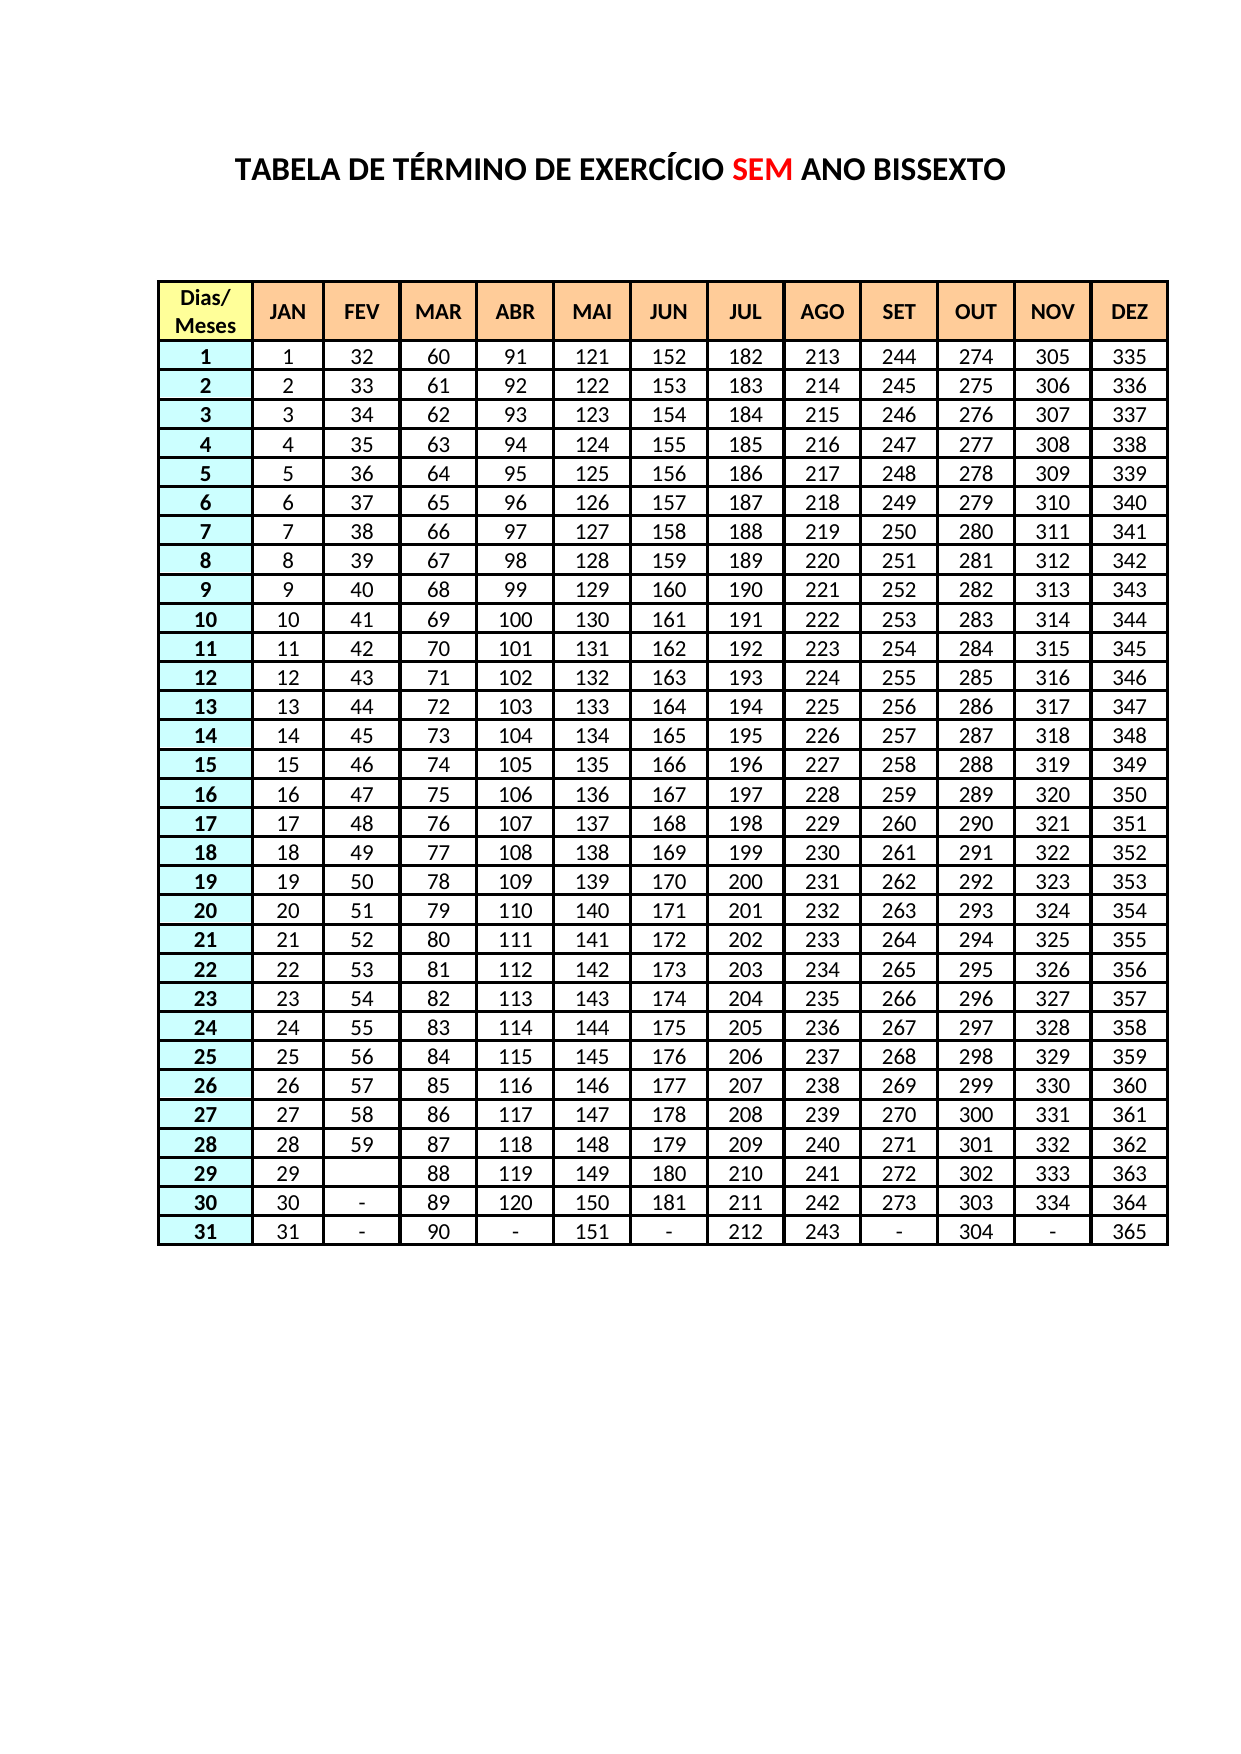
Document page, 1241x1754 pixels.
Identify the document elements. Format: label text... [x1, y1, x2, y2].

table_cell 247 [862, 430, 936, 456]
table_cell 282 [939, 576, 1013, 602]
table_cell 361 [1093, 1101, 1166, 1127]
table_cell 224 [786, 663, 859, 689]
table_cell 253 [862, 605, 936, 631]
table_cell 9 [254, 576, 322, 602]
table_cell 70 [402, 634, 475, 660]
table_cell 332 [1016, 1130, 1089, 1156]
table_cell 74 [402, 751, 475, 777]
table_cell 275 [939, 371, 1013, 397]
table_cell 333 [1016, 1159, 1089, 1185]
table_cell - [1016, 1217, 1089, 1243]
table_cell 163 [632, 663, 706, 689]
table_cell 52 [325, 926, 398, 952]
table_cell 82 [402, 984, 475, 1010]
table_cell 177 [632, 1071, 706, 1097]
table_cell 16 [254, 780, 322, 806]
table_cell 235 [786, 984, 859, 1010]
table_cell 340 [1093, 488, 1166, 514]
table_cell 244 [862, 342, 936, 368]
table_cell 106 [478, 780, 552, 806]
table_cell 237 [786, 1042, 859, 1068]
table_cell 335 [1093, 342, 1166, 368]
table_cell 249 [862, 488, 936, 514]
table_cell 49 [325, 838, 398, 864]
table_cell 306 [1016, 371, 1089, 397]
table_cell 160 [632, 576, 706, 602]
table_cell 308 [1016, 430, 1089, 456]
table_cell 302 [939, 1159, 1013, 1185]
table_cell 91 [478, 342, 552, 368]
table_cell 21 [160, 926, 251, 952]
table_cell 319 [1016, 751, 1089, 777]
table_cell 259 [862, 780, 936, 806]
table_cell 3 [254, 401, 322, 427]
table_cell 105 [478, 751, 552, 777]
table_cell 140 [555, 896, 629, 922]
table_cell 99 [478, 576, 552, 602]
table_cell 20 [160, 896, 251, 922]
table_cell 119 [478, 1159, 552, 1185]
table_cell 362 [1093, 1130, 1166, 1156]
table_cell 290 [939, 809, 1013, 835]
table_cell 31 [254, 1217, 322, 1243]
table_cell 191 [709, 605, 782, 631]
table_cell 167 [632, 780, 706, 806]
table_cell 295 [939, 955, 1013, 981]
table_cell 144 [555, 1013, 629, 1039]
table_cell 267 [862, 1013, 936, 1039]
table_cell 294 [939, 926, 1013, 952]
table_cell 8 [160, 546, 251, 572]
table_cell 309 [1016, 459, 1089, 485]
table_cell 38 [325, 517, 398, 543]
table_cell 40 [325, 576, 398, 602]
table_cell 278 [939, 459, 1013, 485]
table_cell 230 [786, 838, 859, 864]
table_cell - [325, 1217, 398, 1243]
table_cell 218 [786, 488, 859, 514]
table_cell 143 [555, 984, 629, 1010]
table_cell 48 [325, 809, 398, 835]
table_cell 236 [786, 1013, 859, 1039]
table_cell 157 [632, 488, 706, 514]
table_cell 26 [160, 1071, 251, 1097]
table_cell 56 [325, 1042, 398, 1068]
table_cell 61 [402, 371, 475, 397]
table_cell 238 [786, 1071, 859, 1097]
table_cell 296 [939, 984, 1013, 1010]
table_cell 161 [632, 605, 706, 631]
table_cell 94 [478, 430, 552, 456]
table_cell 7 [254, 517, 322, 543]
table_cell 341 [1093, 517, 1166, 543]
table_cell 141 [555, 926, 629, 952]
table_cell - [478, 1217, 552, 1243]
table_cell 43 [325, 663, 398, 689]
table_cell 180 [632, 1159, 706, 1185]
table_cell 6 [160, 488, 251, 514]
table_cell 184 [709, 401, 782, 427]
table_cell 41 [325, 605, 398, 631]
table_cell 338 [1093, 430, 1166, 456]
table_cell 174 [632, 984, 706, 1010]
table_cell 26 [254, 1071, 322, 1097]
table_cell 159 [632, 546, 706, 572]
table_cell 68 [402, 576, 475, 602]
table_cell 2 [254, 371, 322, 397]
table_cell 258 [862, 751, 936, 777]
table_cell 138 [555, 838, 629, 864]
table_cell 228 [786, 780, 859, 806]
table_cell 27 [254, 1101, 322, 1127]
table_cell 57 [325, 1071, 398, 1097]
table_cell 24 [160, 1013, 251, 1039]
table_cell 86 [402, 1101, 475, 1127]
table_cell 32 [325, 342, 398, 368]
table_cell 36 [325, 459, 398, 485]
text TABELA DE TÉRMINO DE EXERCÍCIO SEM ANO BISSEXTO [177, 148, 1063, 188]
table_cell 96 [478, 488, 552, 514]
table_cell 242 [786, 1188, 859, 1214]
table_cell 175 [632, 1013, 706, 1039]
table_cell 108 [478, 838, 552, 864]
table_cell 246 [862, 401, 936, 427]
table_cell 58 [325, 1101, 398, 1127]
table_cell 8 [254, 546, 322, 572]
table_cell 203 [709, 955, 782, 981]
table_cell 260 [862, 809, 936, 835]
table_cell 166 [632, 751, 706, 777]
table_cell 272 [862, 1159, 936, 1185]
table_cell 170 [632, 867, 706, 893]
table_cell 345 [1093, 634, 1166, 660]
table_cell 120 [478, 1188, 552, 1214]
table_cell 2 [160, 371, 251, 397]
table_cell 331 [1016, 1101, 1089, 1127]
table_cell 354 [1093, 896, 1166, 922]
table_cell 334 [1016, 1188, 1089, 1214]
table_cell 10 [254, 605, 322, 631]
table_cell 183 [709, 371, 782, 397]
table_cell 271 [862, 1130, 936, 1156]
table_cell 307 [1016, 401, 1089, 427]
table_cell 3 [160, 401, 251, 427]
table_cell 327 [1016, 984, 1089, 1010]
table_cell 15 [254, 751, 322, 777]
table_cell 149 [555, 1159, 629, 1185]
table_cell 197 [709, 780, 782, 806]
table_cell 343 [1093, 576, 1166, 602]
table_cell 217 [786, 459, 859, 485]
table_cell 216 [786, 430, 859, 456]
table_cell 62 [402, 401, 475, 427]
table_cell 181 [632, 1188, 706, 1214]
table_header MAI [555, 283, 629, 339]
table_cell 112 [478, 955, 552, 981]
table_cell 201 [709, 896, 782, 922]
table_cell 178 [632, 1101, 706, 1127]
table_cell 313 [1016, 576, 1089, 602]
table_cell 356 [1093, 955, 1166, 981]
table_cell 45 [325, 721, 398, 747]
table_cell 77 [402, 838, 475, 864]
table_cell 115 [478, 1042, 552, 1068]
table_cell 24 [254, 1013, 322, 1039]
table_cell 350 [1093, 780, 1166, 806]
table_cell 346 [1093, 663, 1166, 689]
table_cell 212 [709, 1217, 782, 1243]
table_cell 114 [478, 1013, 552, 1039]
table_cell 150 [555, 1188, 629, 1214]
table_cell 220 [786, 546, 859, 572]
table_cell 87 [402, 1130, 475, 1156]
table_cell 270 [862, 1101, 936, 1127]
table_cell 136 [555, 780, 629, 806]
table_cell 6 [254, 488, 322, 514]
table_cell 81 [402, 955, 475, 981]
table_cell 305 [1016, 342, 1089, 368]
table_cell 363 [1093, 1159, 1166, 1185]
table_cell 189 [709, 546, 782, 572]
table_cell 280 [939, 517, 1013, 543]
table_cell 193 [709, 663, 782, 689]
table_cell 97 [478, 517, 552, 543]
table_cell 88 [402, 1159, 475, 1185]
table_cell 301 [939, 1130, 1013, 1156]
table_header MAR [402, 283, 475, 339]
table_cell 164 [632, 692, 706, 718]
table_cell 358 [1093, 1013, 1166, 1039]
table_cell 330 [1016, 1071, 1089, 1097]
table_cell 13 [254, 692, 322, 718]
table_cell 287 [939, 721, 1013, 747]
table_cell 89 [402, 1188, 475, 1214]
table_cell 67 [402, 546, 475, 572]
table_cell 207 [709, 1071, 782, 1097]
table_cell 215 [786, 401, 859, 427]
table_cell 25 [254, 1042, 322, 1068]
table_cell 21 [254, 926, 322, 952]
table_cell 324 [1016, 896, 1089, 922]
table_cell 318 [1016, 721, 1089, 747]
table_cell 274 [939, 342, 1013, 368]
table_cell 92 [478, 371, 552, 397]
table_cell 85 [402, 1071, 475, 1097]
table_cell 347 [1093, 692, 1166, 718]
table_cell 90 [402, 1217, 475, 1243]
table_cell 104 [478, 721, 552, 747]
table_cell [325, 1159, 398, 1185]
table_cell 222 [786, 605, 859, 631]
table_cell 213 [786, 342, 859, 368]
table_cell 342 [1093, 546, 1166, 572]
table_cell 336 [1093, 371, 1166, 397]
table_cell 162 [632, 634, 706, 660]
table_cell 31 [160, 1217, 251, 1243]
table_cell 210 [709, 1159, 782, 1185]
table_cell 16 [160, 780, 251, 806]
table_cell 60 [402, 342, 475, 368]
table_cell 355 [1093, 926, 1166, 952]
table_cell 4 [160, 430, 251, 456]
table_header AGO [786, 283, 859, 339]
table_cell 137 [555, 809, 629, 835]
table_cell 252 [862, 576, 936, 602]
table_cell 95 [478, 459, 552, 485]
table_cell 102 [478, 663, 552, 689]
table_cell 326 [1016, 955, 1089, 981]
table_cell 257 [862, 721, 936, 747]
table_cell 12 [254, 663, 322, 689]
table_cell 63 [402, 430, 475, 456]
table_cell 206 [709, 1042, 782, 1068]
table_cell 84 [402, 1042, 475, 1068]
table_cell 134 [555, 721, 629, 747]
table_cell 219 [786, 517, 859, 543]
table_cell 221 [786, 576, 859, 602]
table_cell 229 [786, 809, 859, 835]
table_cell 232 [786, 896, 859, 922]
table_cell 155 [632, 430, 706, 456]
table_cell 93 [478, 401, 552, 427]
table_cell 98 [478, 546, 552, 572]
table_cell 109 [478, 867, 552, 893]
table_cell 199 [709, 838, 782, 864]
table_cell 291 [939, 838, 1013, 864]
table_cell 204 [709, 984, 782, 1010]
table_cell 50 [325, 867, 398, 893]
table_cell 317 [1016, 692, 1089, 718]
table_cell 349 [1093, 751, 1166, 777]
table_cell 30 [160, 1188, 251, 1214]
table_cell 126 [555, 488, 629, 514]
table_cell 251 [862, 546, 936, 572]
table_cell 132 [555, 663, 629, 689]
table_cell 214 [786, 371, 859, 397]
table_cell 1 [254, 342, 322, 368]
table_cell 127 [555, 517, 629, 543]
table_cell 35 [325, 430, 398, 456]
table_cell 46 [325, 751, 398, 777]
table_cell 101 [478, 634, 552, 660]
table_cell 254 [862, 634, 936, 660]
table_cell 268 [862, 1042, 936, 1068]
table_cell 5 [160, 459, 251, 485]
table_header FEV [325, 283, 398, 339]
table_cell 59 [325, 1130, 398, 1156]
table_cell 261 [862, 838, 936, 864]
table_cell - [325, 1188, 398, 1214]
table_cell 100 [478, 605, 552, 631]
table_cell 17 [254, 809, 322, 835]
table_cell 273 [862, 1188, 936, 1214]
table_cell 241 [786, 1159, 859, 1185]
table_header JUL [709, 283, 782, 339]
table_cell 4 [254, 430, 322, 456]
table_cell 25 [160, 1042, 251, 1068]
table_cell 312 [1016, 546, 1089, 572]
table_cell 194 [709, 692, 782, 718]
table_cell 293 [939, 896, 1013, 922]
table_cell 283 [939, 605, 1013, 631]
table_cell 185 [709, 430, 782, 456]
table_cell 78 [402, 867, 475, 893]
table_cell 19 [254, 867, 322, 893]
table_header OUT [939, 283, 1013, 339]
table_cell 65 [402, 488, 475, 514]
table_cell 188 [709, 517, 782, 543]
table_cell 351 [1093, 809, 1166, 835]
table_cell 292 [939, 867, 1013, 893]
table_cell 39 [325, 546, 398, 572]
table_cell 325 [1016, 926, 1089, 952]
table_cell 269 [862, 1071, 936, 1097]
table_cell 107 [478, 809, 552, 835]
table_cell 103 [478, 692, 552, 718]
table_cell 1 [160, 342, 251, 368]
table_cell 117 [478, 1101, 552, 1127]
table_cell 196 [709, 751, 782, 777]
table_cell 7 [160, 517, 251, 543]
table_cell 182 [709, 342, 782, 368]
table_cell 339 [1093, 459, 1166, 485]
table_cell 320 [1016, 780, 1089, 806]
table_cell 29 [160, 1159, 251, 1185]
table_cell 53 [325, 955, 398, 981]
table_cell 231 [786, 867, 859, 893]
table_cell 30 [254, 1188, 322, 1214]
table_cell 9 [160, 576, 251, 602]
table_cell 314 [1016, 605, 1089, 631]
table_cell 146 [555, 1071, 629, 1097]
table_cell 266 [862, 984, 936, 1010]
table_cell 110 [478, 896, 552, 922]
table_cell 298 [939, 1042, 1013, 1068]
table_header DEZ [1093, 283, 1166, 339]
table_cell 344 [1093, 605, 1166, 631]
table_cell 54 [325, 984, 398, 1010]
table_cell 20 [254, 896, 322, 922]
table_cell 11 [254, 634, 322, 660]
table_cell 55 [325, 1013, 398, 1039]
table_header JUN [632, 283, 706, 339]
table_cell 135 [555, 751, 629, 777]
table_cell 123 [555, 401, 629, 427]
table_cell 165 [632, 721, 706, 747]
table_cell 243 [786, 1217, 859, 1243]
table_cell 277 [939, 430, 1013, 456]
table_cell 279 [939, 488, 1013, 514]
table_cell 116 [478, 1071, 552, 1097]
table_cell 121 [555, 342, 629, 368]
table_header JAN [254, 283, 322, 339]
table_cell 316 [1016, 663, 1089, 689]
table_cell 11 [160, 634, 251, 660]
table_cell 353 [1093, 867, 1166, 893]
table_cell 234 [786, 955, 859, 981]
table_cell 226 [786, 721, 859, 747]
table_cell 147 [555, 1101, 629, 1127]
table_cell 14 [254, 721, 322, 747]
table_cell 128 [555, 546, 629, 572]
table_cell 153 [632, 371, 706, 397]
table_cell 311 [1016, 517, 1089, 543]
table_cell 124 [555, 430, 629, 456]
table_cell 151 [555, 1217, 629, 1243]
table_cell 322 [1016, 838, 1089, 864]
table_cell 337 [1093, 401, 1166, 427]
table_cell 284 [939, 634, 1013, 660]
table_cell 73 [402, 721, 475, 747]
table_cell 192 [709, 634, 782, 660]
table_cell 28 [254, 1130, 322, 1156]
table_cell 139 [555, 867, 629, 893]
table_cell 263 [862, 896, 936, 922]
table_cell 5 [254, 459, 322, 485]
table_cell 169 [632, 838, 706, 864]
table_cell 223 [786, 634, 859, 660]
table_cell 27 [160, 1101, 251, 1127]
table_cell 111 [478, 926, 552, 952]
table_header NOV [1016, 283, 1089, 339]
table_cell 125 [555, 459, 629, 485]
table_cell 23 [254, 984, 322, 1010]
table_cell 131 [555, 634, 629, 660]
table_cell 202 [709, 926, 782, 952]
table_cell 288 [939, 751, 1013, 777]
table_cell 148 [555, 1130, 629, 1156]
table_cell 289 [939, 780, 1013, 806]
table_cell 64 [402, 459, 475, 485]
table_cell 44 [325, 692, 398, 718]
table_cell 250 [862, 517, 936, 543]
table_cell 357 [1093, 984, 1166, 1010]
table_cell 28 [160, 1130, 251, 1156]
table_cell 310 [1016, 488, 1089, 514]
table_cell 29 [254, 1159, 322, 1185]
table_cell 33 [325, 371, 398, 397]
table_cell 79 [402, 896, 475, 922]
table_cell 37 [325, 488, 398, 514]
table_cell 187 [709, 488, 782, 514]
table_cell 195 [709, 721, 782, 747]
table_cell 172 [632, 926, 706, 952]
table_cell 72 [402, 692, 475, 718]
table_cell 129 [555, 576, 629, 602]
table_cell 262 [862, 867, 936, 893]
table_cell 352 [1093, 838, 1166, 864]
table_cell 152 [632, 342, 706, 368]
table_cell 285 [939, 663, 1013, 689]
table_cell 239 [786, 1101, 859, 1127]
table_cell 300 [939, 1101, 1013, 1127]
table_cell 158 [632, 517, 706, 543]
table_cell 154 [632, 401, 706, 427]
table_cell 328 [1016, 1013, 1089, 1039]
table_cell 360 [1093, 1071, 1166, 1097]
table_cell 14 [160, 721, 251, 747]
table_cell 211 [709, 1188, 782, 1214]
table_cell 281 [939, 546, 1013, 572]
table_cell 179 [632, 1130, 706, 1156]
table_cell 303 [939, 1188, 1013, 1214]
table_cell 145 [555, 1042, 629, 1068]
table_cell 240 [786, 1130, 859, 1156]
table_cell 304 [939, 1217, 1013, 1243]
table_cell 265 [862, 955, 936, 981]
table_header SET [862, 283, 936, 339]
table_cell 34 [325, 401, 398, 427]
table_cell 118 [478, 1130, 552, 1156]
table_cell 51 [325, 896, 398, 922]
table_cell 315 [1016, 634, 1089, 660]
table_cell 299 [939, 1071, 1013, 1097]
table_cell 80 [402, 926, 475, 952]
table_cell 198 [709, 809, 782, 835]
table_cell 186 [709, 459, 782, 485]
table_cell 23 [160, 984, 251, 1010]
table_cell 321 [1016, 809, 1089, 835]
table_cell 71 [402, 663, 475, 689]
table_cell 15 [160, 751, 251, 777]
table_cell 171 [632, 896, 706, 922]
table_cell 365 [1093, 1217, 1166, 1243]
table_cell 276 [939, 401, 1013, 427]
table_cell - [862, 1217, 936, 1243]
table_cell 173 [632, 955, 706, 981]
table_cell 12 [160, 663, 251, 689]
table_cell 227 [786, 751, 859, 777]
table_cell 122 [555, 371, 629, 397]
table_cell 329 [1016, 1042, 1089, 1068]
table_cell 264 [862, 926, 936, 952]
table_cell 359 [1093, 1042, 1166, 1068]
table_cell 168 [632, 809, 706, 835]
table_cell 364 [1093, 1188, 1166, 1214]
table_cell 245 [862, 371, 936, 397]
table_header Dias/ Meses [160, 283, 251, 339]
table_cell 205 [709, 1013, 782, 1039]
table_cell 142 [555, 955, 629, 981]
table_cell 156 [632, 459, 706, 485]
table_header ABR [478, 283, 552, 339]
table_cell 130 [555, 605, 629, 631]
table_cell 208 [709, 1101, 782, 1127]
table_cell 176 [632, 1042, 706, 1068]
table_cell 18 [254, 838, 322, 864]
table_cell 348 [1093, 721, 1166, 747]
table_cell 209 [709, 1130, 782, 1156]
table_cell 225 [786, 692, 859, 718]
table_cell 75 [402, 780, 475, 806]
table_cell - [632, 1217, 706, 1243]
table_cell 22 [254, 955, 322, 981]
table_cell 18 [160, 838, 251, 864]
table_cell 286 [939, 692, 1013, 718]
table_cell 248 [862, 459, 936, 485]
table_cell 133 [555, 692, 629, 718]
table_cell 233 [786, 926, 859, 952]
table_cell 323 [1016, 867, 1089, 893]
table_cell 66 [402, 517, 475, 543]
table_cell 17 [160, 809, 251, 835]
table_cell 13 [160, 692, 251, 718]
table_cell 83 [402, 1013, 475, 1039]
table_cell 22 [160, 955, 251, 981]
table_cell 200 [709, 867, 782, 893]
table_cell 47 [325, 780, 398, 806]
table_cell 19 [160, 867, 251, 893]
table_cell 256 [862, 692, 936, 718]
table_cell 76 [402, 809, 475, 835]
table_cell 69 [402, 605, 475, 631]
table_cell 113 [478, 984, 552, 1010]
table_cell 255 [862, 663, 936, 689]
table_cell 297 [939, 1013, 1013, 1039]
table_cell 42 [325, 634, 398, 660]
table_cell 10 [160, 605, 251, 631]
table_cell 190 [709, 576, 782, 602]
